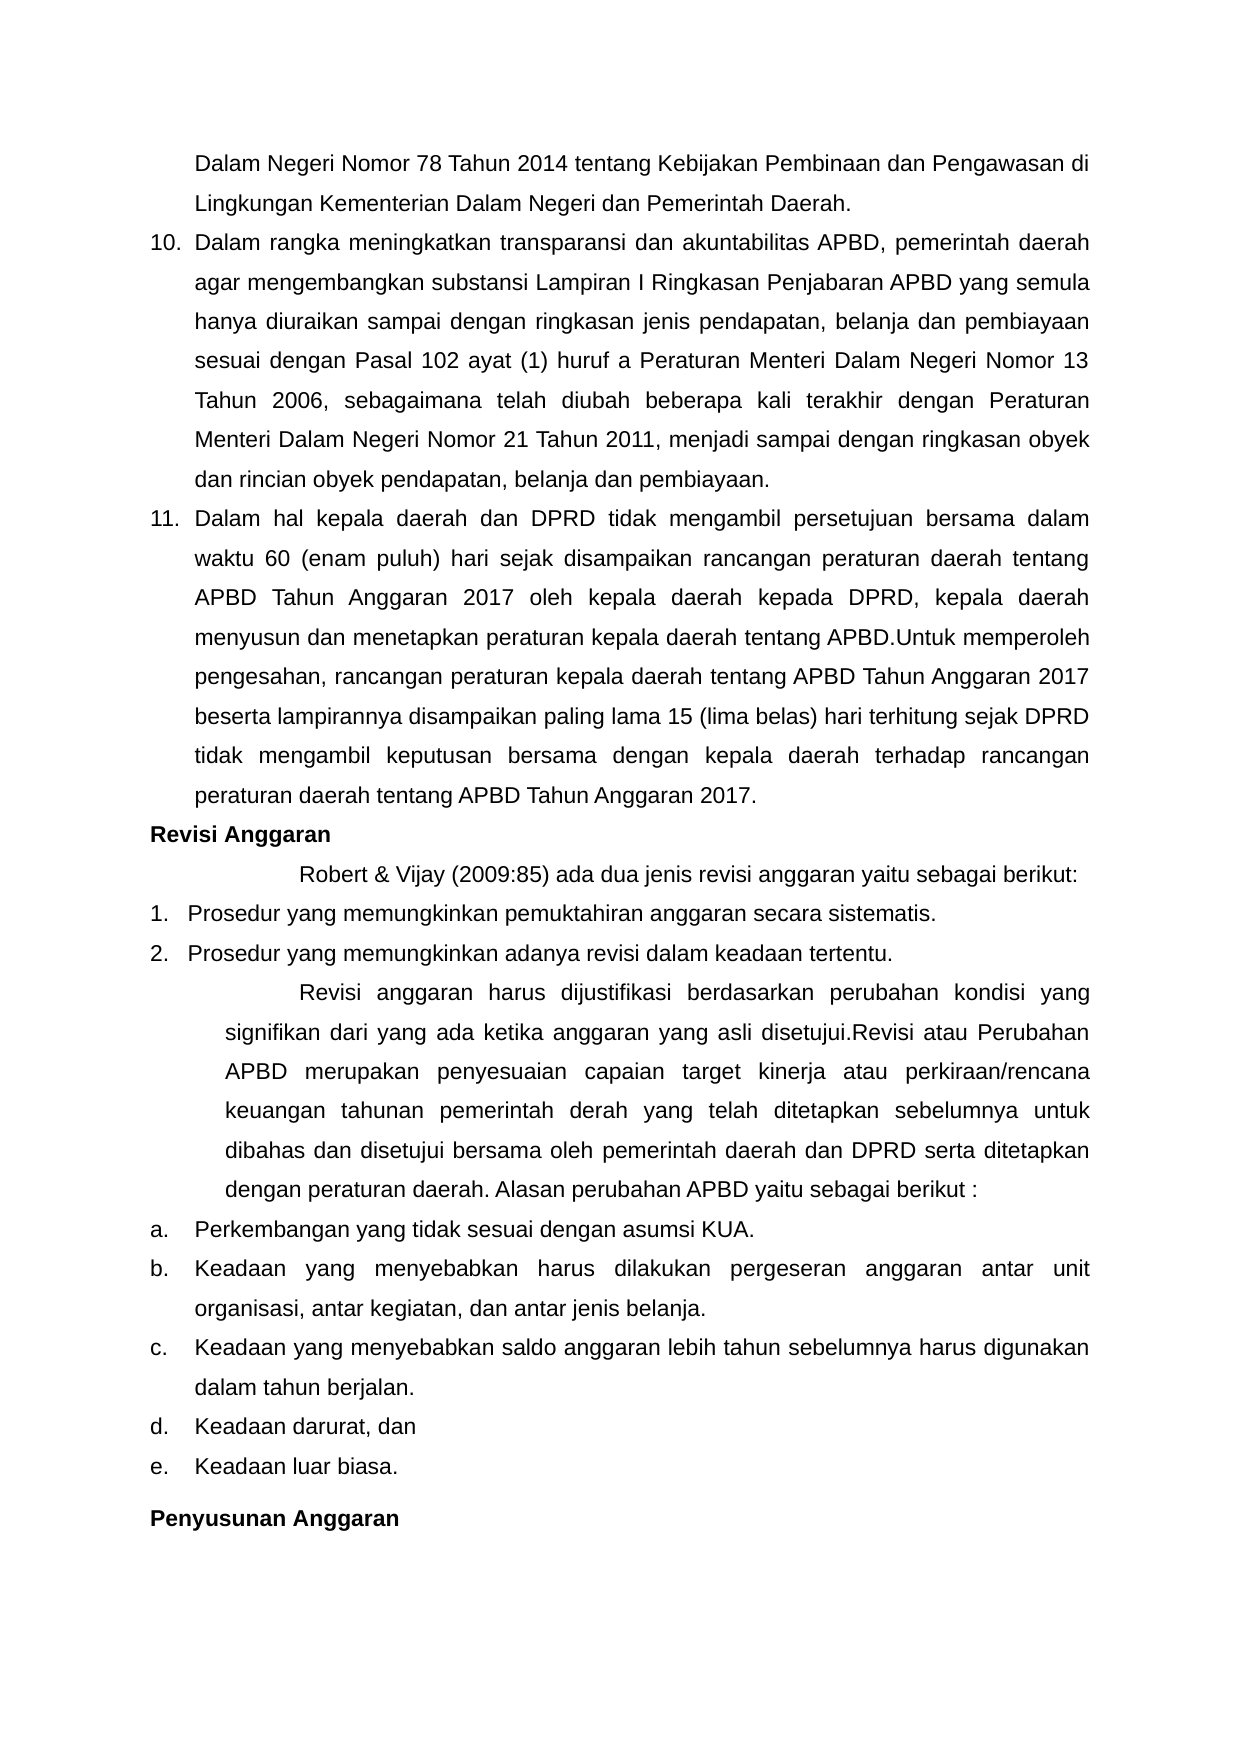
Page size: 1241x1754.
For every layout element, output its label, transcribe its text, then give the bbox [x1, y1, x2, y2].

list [150, 150, 1090, 216]
list Keadaan yang menyebabkan saldo anggaran lebih tahun sebelumnya harus digunakan dalam tahun berjalan. [150, 1334, 1090, 1400]
list Dalam hal kepala daerah dan DPRD tidak mengambil persetujuan bersama dalam waktu 60 (enam puluh) hari sejak disampaikan rancangan peraturan daerah tentang APBD Tahun Anggaran 2017 oleh kepala daerah kepada DPRD, kepala daerah menyusun dan menetapkan peraturan kepala daerah tentang APBD.Untuk memperoleh pengesahan, rancangan peraturan kepala daerah tentang APBD Tahun Anggaran 2017 beserta lampirannya disampaikan paling lama 15 (lima belas) hari terhitung sejak DPRD tidak mengambil keputusan bersama dengan kepala daerah terhadap rancangan peraturan daerah tentang APBD Tahun Anggaran 2017. [150, 505, 1090, 808]
list Keadaan yang menyebabkan harus dilakukan pergeseran anggaran antar unit organisasi, antar kegiatan, dan antar jenis belanja. [150, 1255, 1090, 1321]
list Prosedur yang memungkinkan adanya revisi dalam keadaan tertentu. [150, 939, 1090, 966]
text Revisi anggaran harus dijustifikasi berdasarkan perubahan kondisi yang signifikan dari yang ada ketika anggaran yang asli disetujui.Revisi atau Perubahan APBD merupakan penyesuaian capaian target kinerja atau perkiraan/rencana keuangan tahunan pemerintah derah yang telah ditetapkan sebelumnya untuk dibahas dan disetujui bersama oleh pemerintah daerah dan DPRD serta ditetapkan dengan peraturan daerah. Alasan perubahan APBD yaitu sebagai berikut : [225, 979, 1090, 1203]
list Dalam rangka meningkatkan transparansi dan akuntabilitas APBD, pemerintah daerah agar mengembangkan substansi Lampiran I Ringkasan Penjabaran APBD yang semula hanya diuraikan sampai dengan ringkasan jenis pendapatan, belanja dan pembiayaan sesuai dengan Pasal 102 ayat (1) huruf a Peraturan Menteri Dalam Negeri Nomor 13 Tahun 2006, sebagaimana telah diubah beberapa kali terakhir dengan Peraturan Menteri Dalam Negeri Nomor 21 Tahun 2011, menjadi sampai dengan ringkasan obyek dan rincian obyek pendapatan, belanja dan pembiayaan. [150, 229, 1090, 492]
text Robert & Vijay (2009:85) ada dua jenis revisi anggaran yaitu sebagai berikut: [225, 861, 1090, 887]
list Perkembangan yang tidak sesuai dengan asumsi KUA. [150, 1216, 1090, 1242]
list Keadaan luar biasa. [150, 1453, 1090, 1479]
text Revisi Anggaran [150, 821, 1090, 847]
list Keadaan darurat, dan [150, 1413, 1090, 1440]
list Prosedur yang memungkinkan pemuktahiran anggaran secara sistematis. [150, 900, 1090, 926]
text Penyusunan Anggaran [150, 1505, 1090, 1531]
